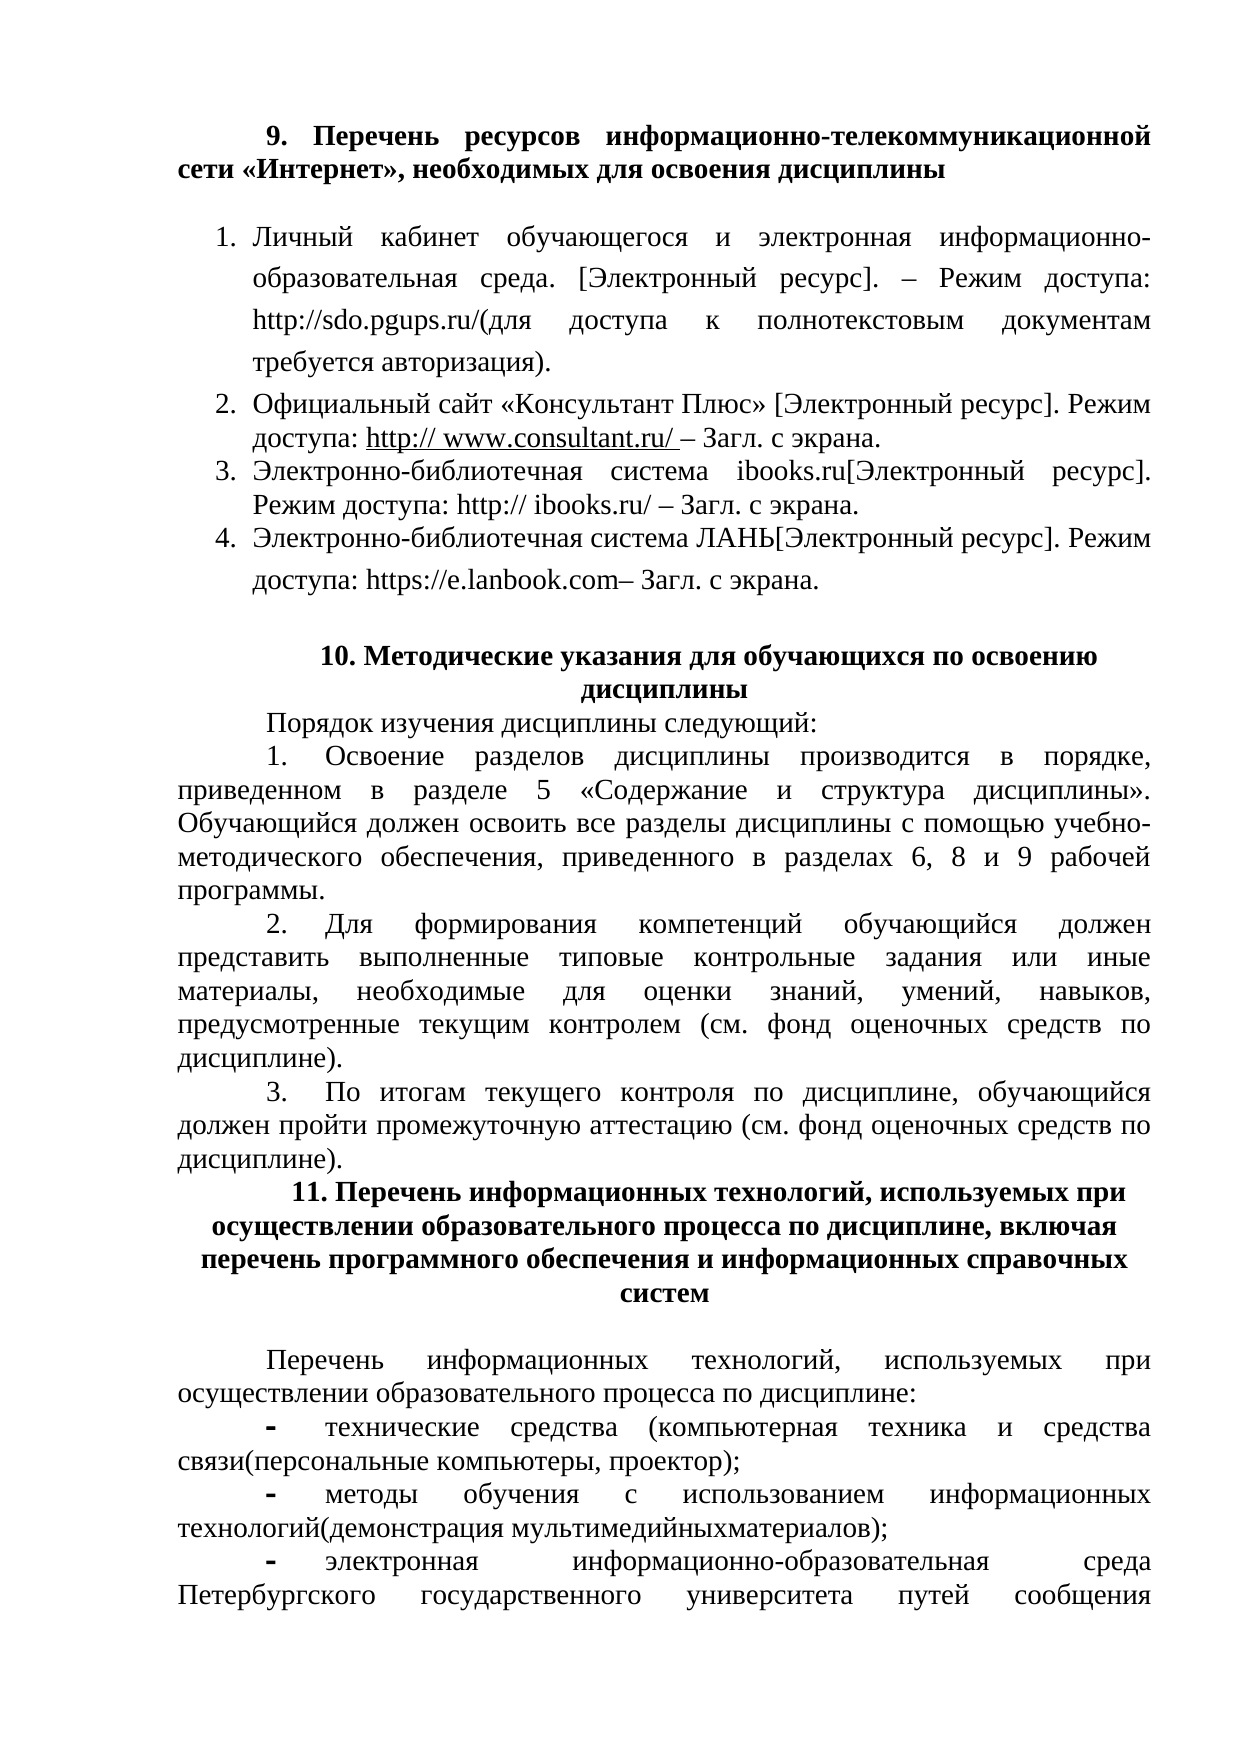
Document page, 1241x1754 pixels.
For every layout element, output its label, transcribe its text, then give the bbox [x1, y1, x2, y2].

text Порядок изучения дисциплины следующий: [177, 705, 1152, 738]
text 11. Перечень информационных технологий, используемых при осуществлении образовательного процесса по дисциплине, включая перечень программного обеспечения и информационных справочных систем [177, 1174, 1152, 1308]
list Электронно-библиотечная система ЛАНЬ[Электронный ресурс]. Режим доступа: https://е.lanbook.com– Загл. с экрана. [215, 520, 1152, 596]
list Официальный сайт «Консультант Плюс» [Электронный ресурс]. Режим доступа: http:// www.consultant.ru/ – Загл. с экрана. [215, 386, 1152, 453]
list технические средства (компьютерная техника и средства связи(персональные компьютеры, проектор); [177, 1409, 1152, 1476]
text Перечень информационных технологий, используемых при осуществлении образовательного процесса по дисциплине: [177, 1342, 1152, 1409]
list По итогам текущего контроля по дисциплине, обучающийся должен пройти промежуточную аттестацию (см. фонд оценочных средств по дисциплине). [177, 1074, 1152, 1174]
list Для формирования компетенций обучающийся должен представить выполненные типовые контрольные задания или иные материалы, необходимые для оценки знаний, умений, навыков, предусмотренные текущим контролем (см. фонд оценочных средств по дисциплине). [177, 906, 1152, 1074]
list методы обучения с использованием информационных технологий(демонстрация мультимедийныхматериалов); [177, 1476, 1152, 1543]
list Освоение разделов дисциплины производится в порядке, приведенном в разделе 5 «Содержание и структура дисциплины». Обучающийся должен освоить все разделы дисциплины с помощью учебно-методического обеспечения, приведенного в разделах 6, 8 и 9 рабочей программы. [177, 738, 1152, 906]
text 9. Перечень ресурсов информационно-телекоммуникационной сети «Интернет», необходимых для освоения дисциплины [177, 118, 1152, 185]
list Электронно-библиотечная система ibooks.ru[Электронный ресурс]. Режим доступа: http:// ibooks.ru/ – Загл. с экрана. [215, 453, 1152, 520]
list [177, 1543, 1152, 1611]
list Личный кабинет обучающегося и электронная информационно-образовательная среда. [Электронный ресурс]. – Режим доступа: http://sdo.pgups.ru/(для доступа к полнотекстовым документам требуется авторизация). [215, 219, 1152, 378]
text 10. Методические указания для обучающихся по освоению дисциплины [177, 638, 1152, 705]
